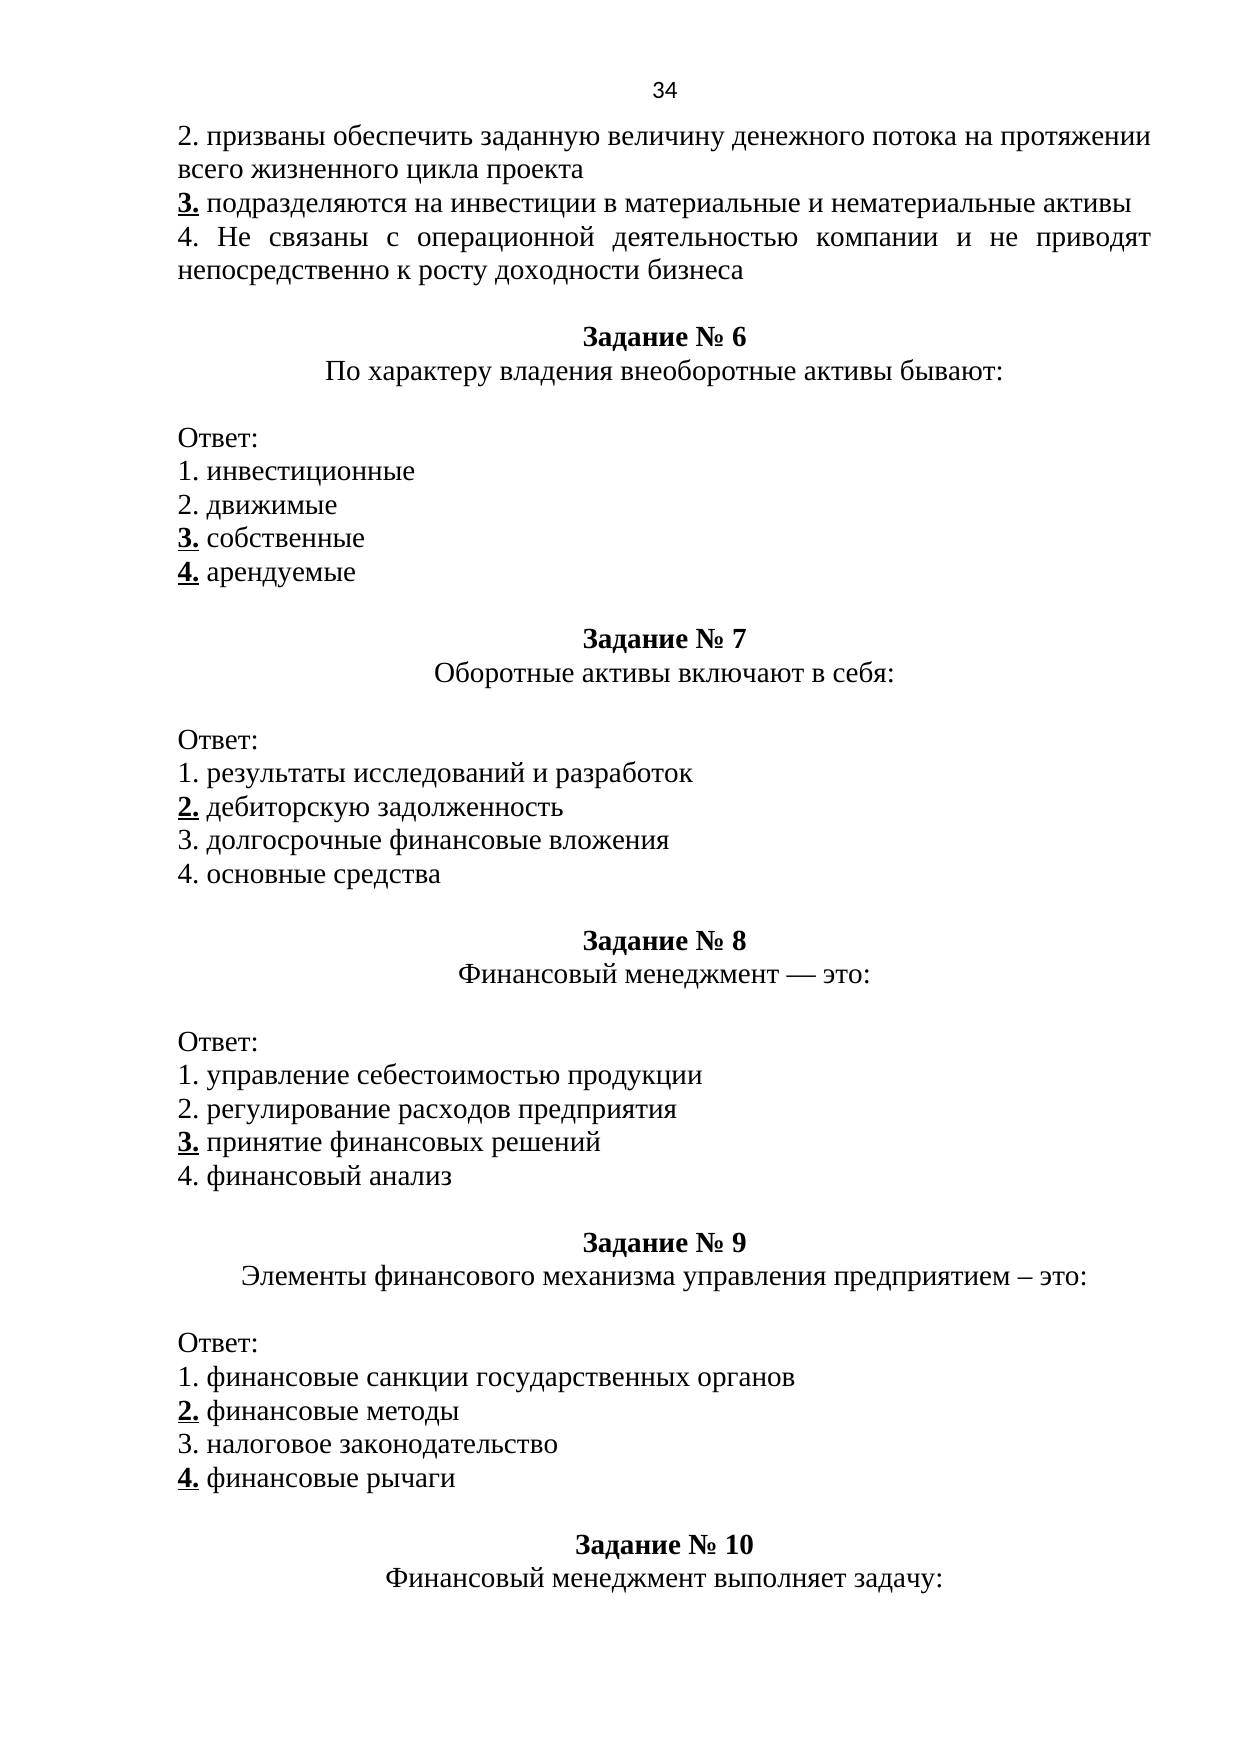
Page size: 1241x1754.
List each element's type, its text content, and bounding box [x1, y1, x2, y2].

text 2. регулирование расходов предприятия [177, 1091, 1152, 1124]
text 1. управление себестоимостью продукции [177, 1057, 1152, 1091]
text Ответ: [177, 420, 1152, 453]
text Задание № 9 [177, 1225, 1152, 1258]
text Оборотные активы включают в себя: [177, 655, 1152, 688]
text Элементы финансового механизма управления предприятием – это: [177, 1258, 1152, 1292]
text 1. финансовые санкции государственных органов [177, 1359, 1152, 1393]
text 4. Не связаны с операционной деятельностью компании и не приводят непосредственно к росту доходности бизнеса [177, 219, 1152, 286]
text 1. результаты исследований и разработок [177, 755, 1152, 789]
text 3. принятие финансовых решений [177, 1124, 1152, 1158]
text 4. основные средства [177, 856, 1152, 889]
text 3. собственные [177, 521, 1152, 554]
text По характеру владения внеоборотные активы бывают: [177, 353, 1152, 386]
text 4. финансовый анализ [177, 1158, 1152, 1191]
text 4. финансовые рычаги [177, 1460, 1152, 1493]
text 4. арендуемые [177, 554, 1152, 588]
text Финансовый менеджмент выполняет задачу: [177, 1560, 1152, 1594]
text Задание № 8 [177, 923, 1152, 957]
text Задание № 10 [177, 1527, 1152, 1560]
text Ответ: [177, 1326, 1152, 1359]
text 3. долгосрочные финансовые вложения [177, 822, 1152, 856]
text Ответ: [177, 1024, 1152, 1057]
text 2. дебиторскую задолженность [177, 789, 1152, 822]
text 1. инвестиционные [177, 453, 1152, 487]
text Финансовый менеджмент — это: [177, 957, 1152, 990]
text 2. движимые [177, 487, 1152, 521]
text 2. финансовые методы [177, 1393, 1152, 1426]
text Задание № 7 [177, 621, 1152, 655]
text 3. налоговое законодательство [177, 1426, 1152, 1460]
text 3. подразделяются на инвестиции в материальные и нематериальные активы [177, 185, 1152, 219]
text 2. призваны обеспечить заданную величину денежного потока на протяжении всего жизненного цикла проекта [177, 118, 1152, 185]
text Задание № 6 [177, 319, 1152, 353]
text Ответ: [177, 722, 1152, 755]
